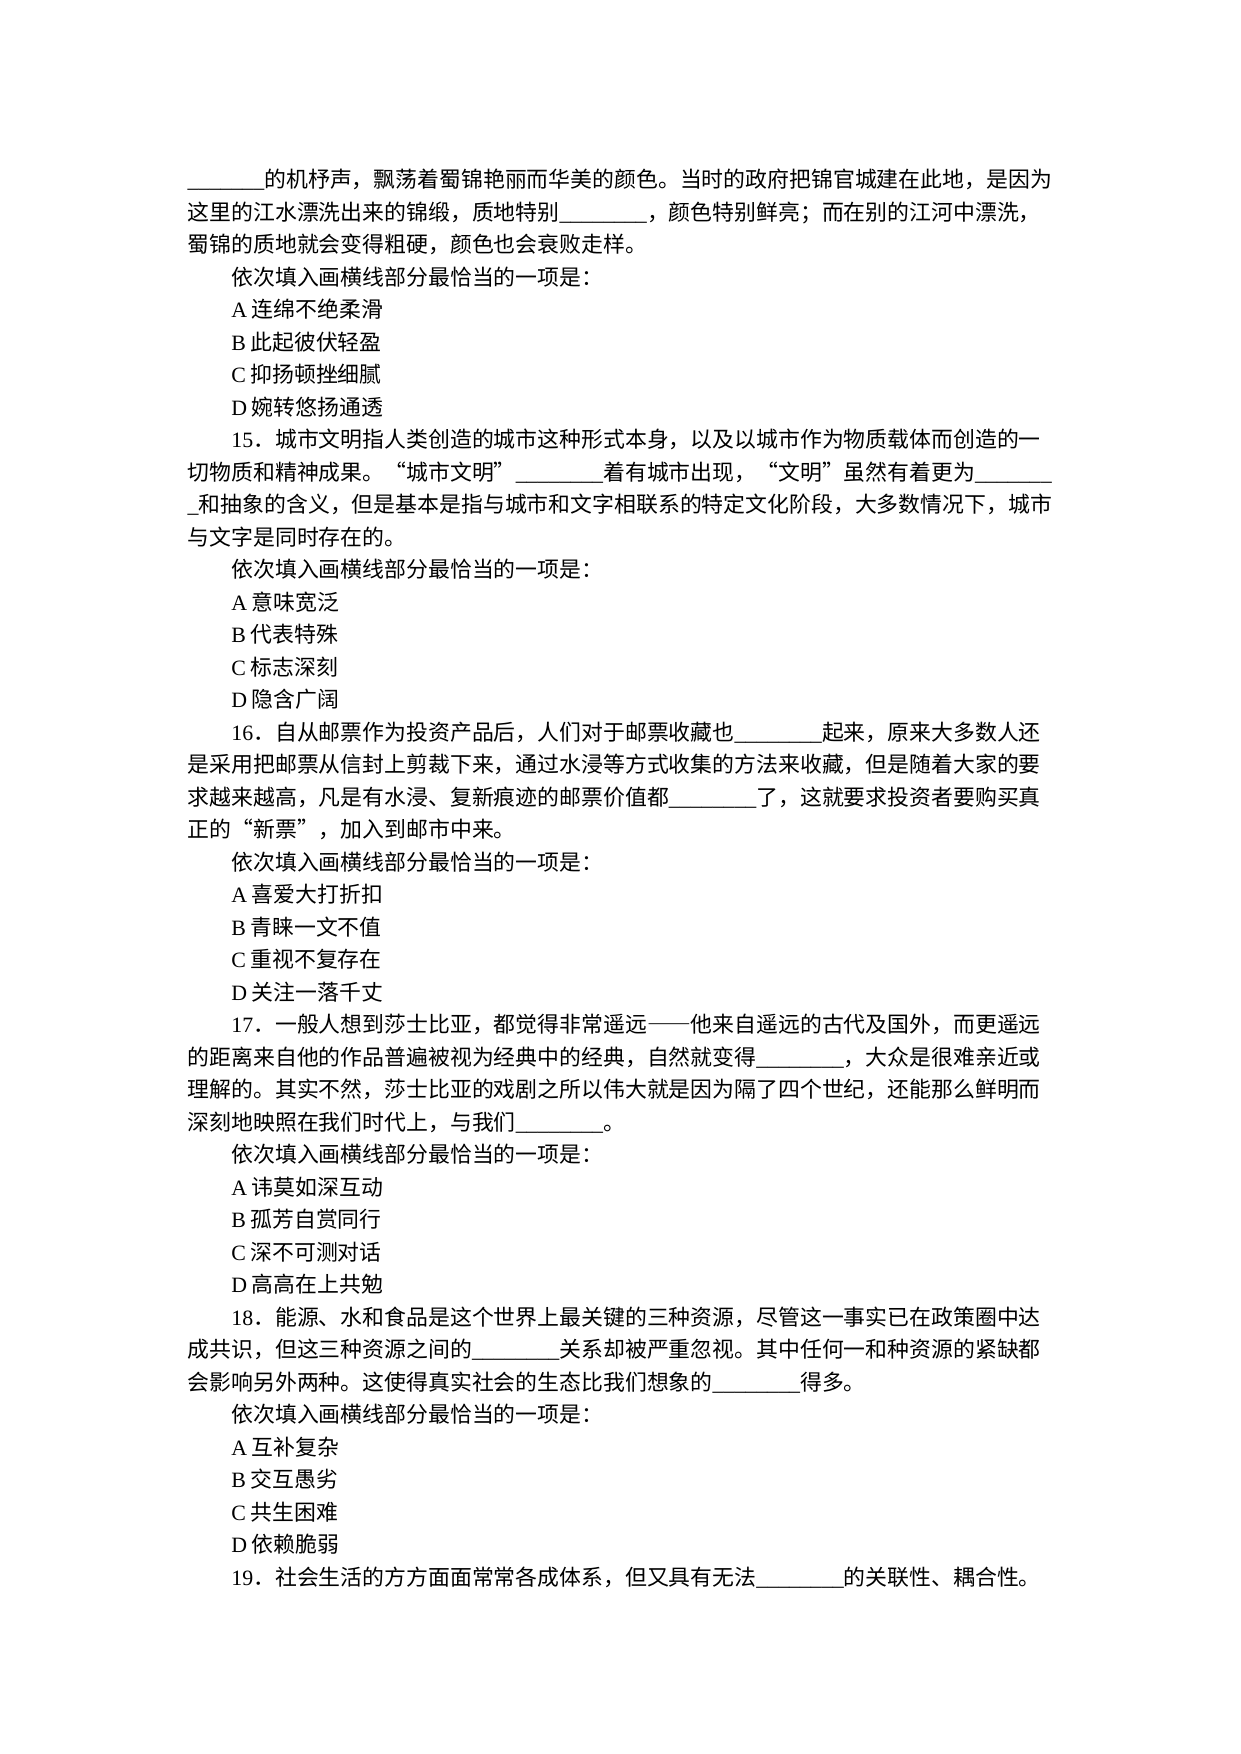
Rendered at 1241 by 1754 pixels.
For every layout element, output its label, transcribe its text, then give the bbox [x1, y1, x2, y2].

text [187, 162, 1053, 259]
text C标志深刻 [187, 649, 1053, 682]
text 依次填入画横线部分最恰当的一项是： [187, 259, 1053, 292]
text 16．自从邮票作为投资产品后，人们对于邮票收藏也________起来，原来大多数人还是采用把邮票从信封上剪裁下来，通过水浸等方式收集的方法来收藏，但是随着大家的要求越来越高，凡是有水浸、复新痕迹的邮票价值都________了，这就要求投资者要购买真正的“新票”，加入到邮市中来。 [187, 714, 1053, 844]
text 依次填入画横线部分最恰当的一项是： [187, 1137, 1053, 1169]
text 18．能源、水和食品是这个世界上最关键的三种资源，尽管这一事实已在政策圈中达成共识，但这三种资源之间的________关系却被严重忽视。其中任何一和种资源的紧缺都会影响另外两种。这使得真实社会的生态比我们想象的________得多。 [187, 1299, 1053, 1397]
text D高高在上共勉 [187, 1267, 1053, 1299]
text 17．一般人想到莎士比亚，都觉得非常遥远——他来自遥远的古代及国外，而更遥远的距离来自他的作品普遍被视为经典中的经典，自然就变得________，大众是很难亲近或理解的。其实不然，莎士比亚的戏剧之所以伟大就是因为隔了四个世纪，还能那么鲜明而深刻地映照在我们时代上，与我们________。 [187, 1007, 1053, 1137]
text B孤芳自赏同行 [187, 1202, 1053, 1234]
text C重视不复存在 [187, 942, 1053, 974]
text A讳莫如深互动 [187, 1169, 1053, 1202]
text 依次填入画横线部分最恰当的一项是： [187, 844, 1053, 877]
text 依次填入画横线部分最恰当的一项是： [187, 1397, 1053, 1429]
text D关注一落千丈 [187, 974, 1053, 1007]
text C抑扬顿挫细腻 [187, 357, 1053, 389]
text A意味宽泛 [187, 584, 1053, 617]
text A连绵不绝柔滑 [187, 292, 1053, 324]
text D隐含广阔 [187, 682, 1053, 714]
text B代表特殊 [187, 617, 1053, 649]
text A喜爱大打折扣 [187, 877, 1053, 909]
text C深不可测对话 [187, 1234, 1053, 1267]
text C共生困难 [187, 1494, 1053, 1527]
text D依赖脆弱 [187, 1527, 1053, 1559]
text B青睐一文不值 [187, 909, 1053, 942]
text B交互愚劣 [187, 1462, 1053, 1494]
text D婉转悠扬通透 [187, 389, 1053, 422]
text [187, 1559, 1053, 1592]
text A互补复杂 [187, 1429, 1053, 1462]
text 15．城市文明指人类创造的城市这种形式本身，以及以城市作为物质载体而创造的一切物质和精神成果。“城市文明”________着有城市出现，“文明”虽然有着更为________和抽象的含义，但是基本是指与城市和文字相联系的特定文化阶段，大多数情况下，城市与文字是同时存在的。 [187, 422, 1053, 552]
text B此起彼伏轻盈 [187, 324, 1053, 357]
text 依次填入画横线部分最恰当的一项是： [187, 552, 1053, 584]
